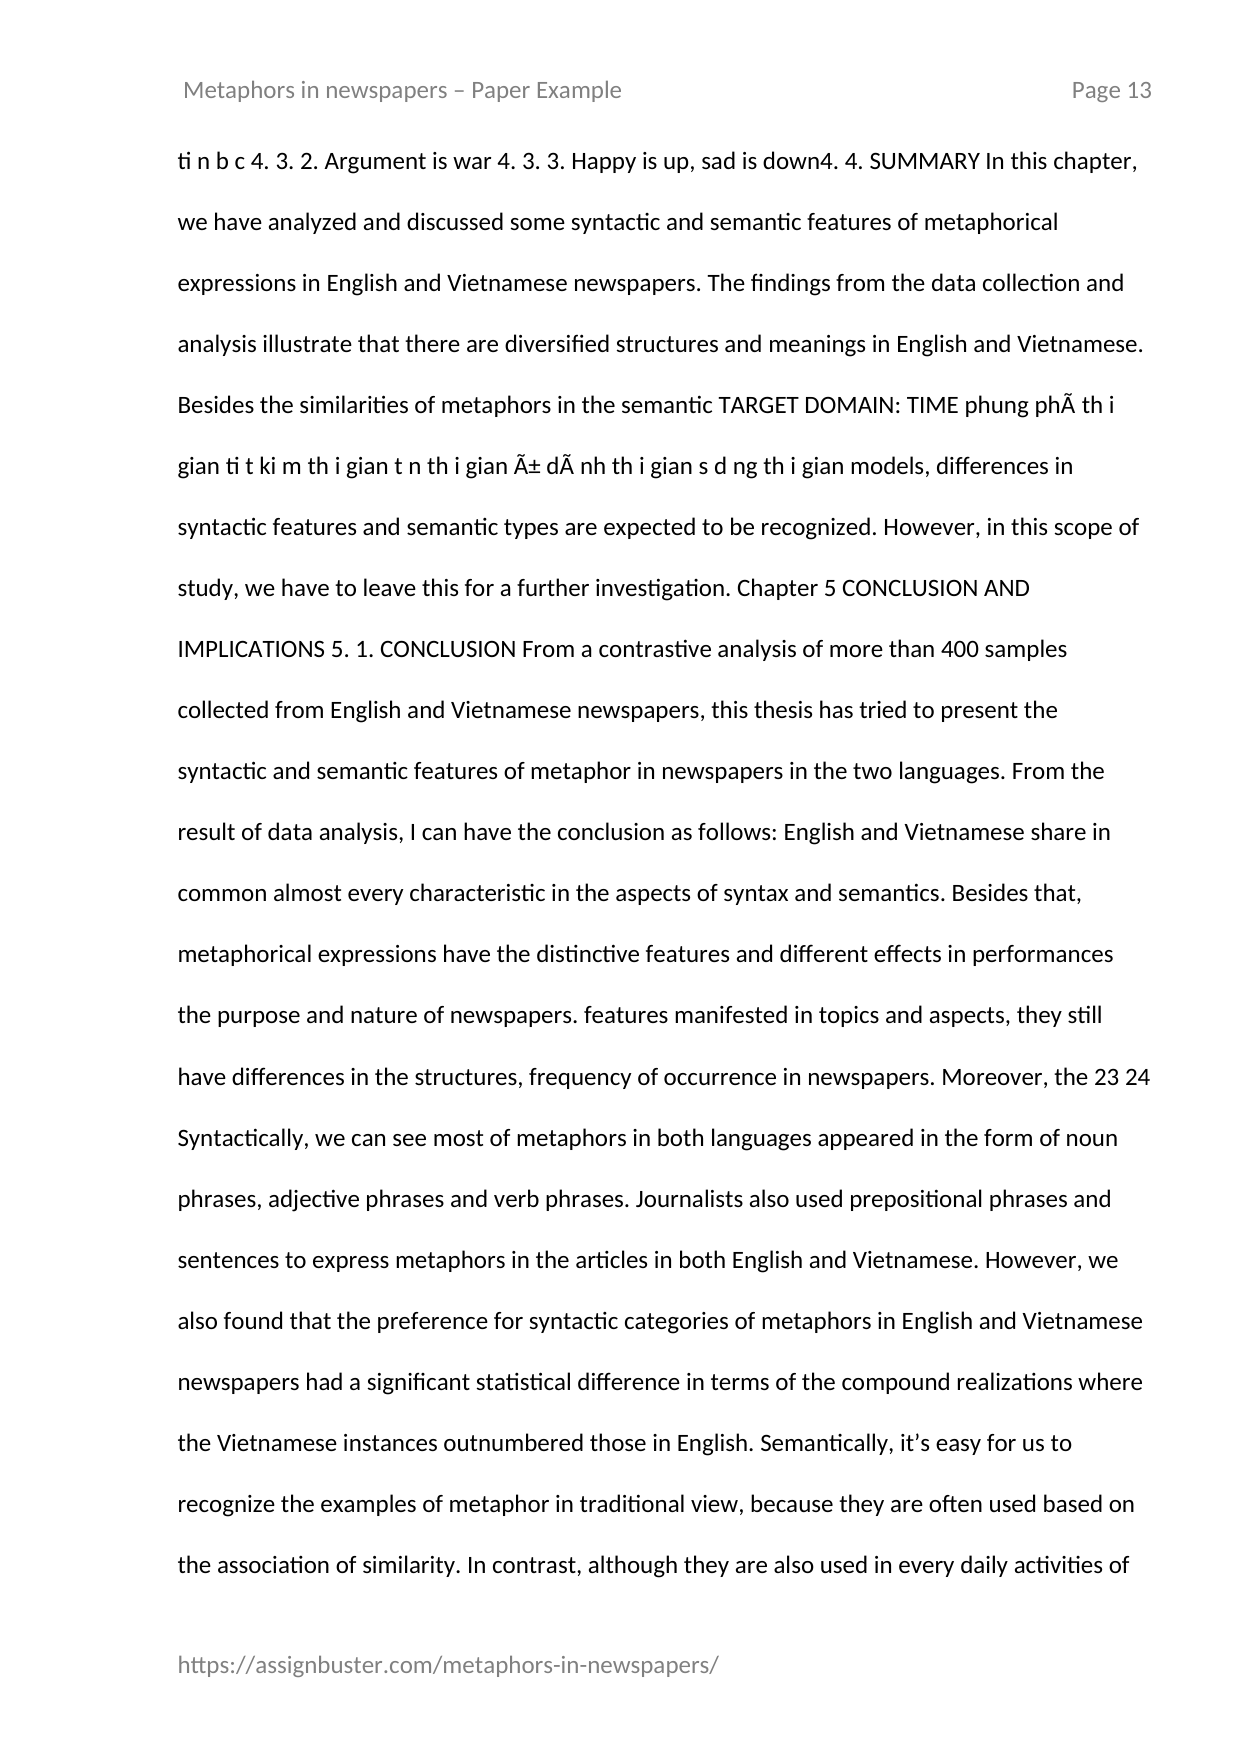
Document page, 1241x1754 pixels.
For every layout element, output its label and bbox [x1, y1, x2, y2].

text [177, 145, 1152, 1579]
